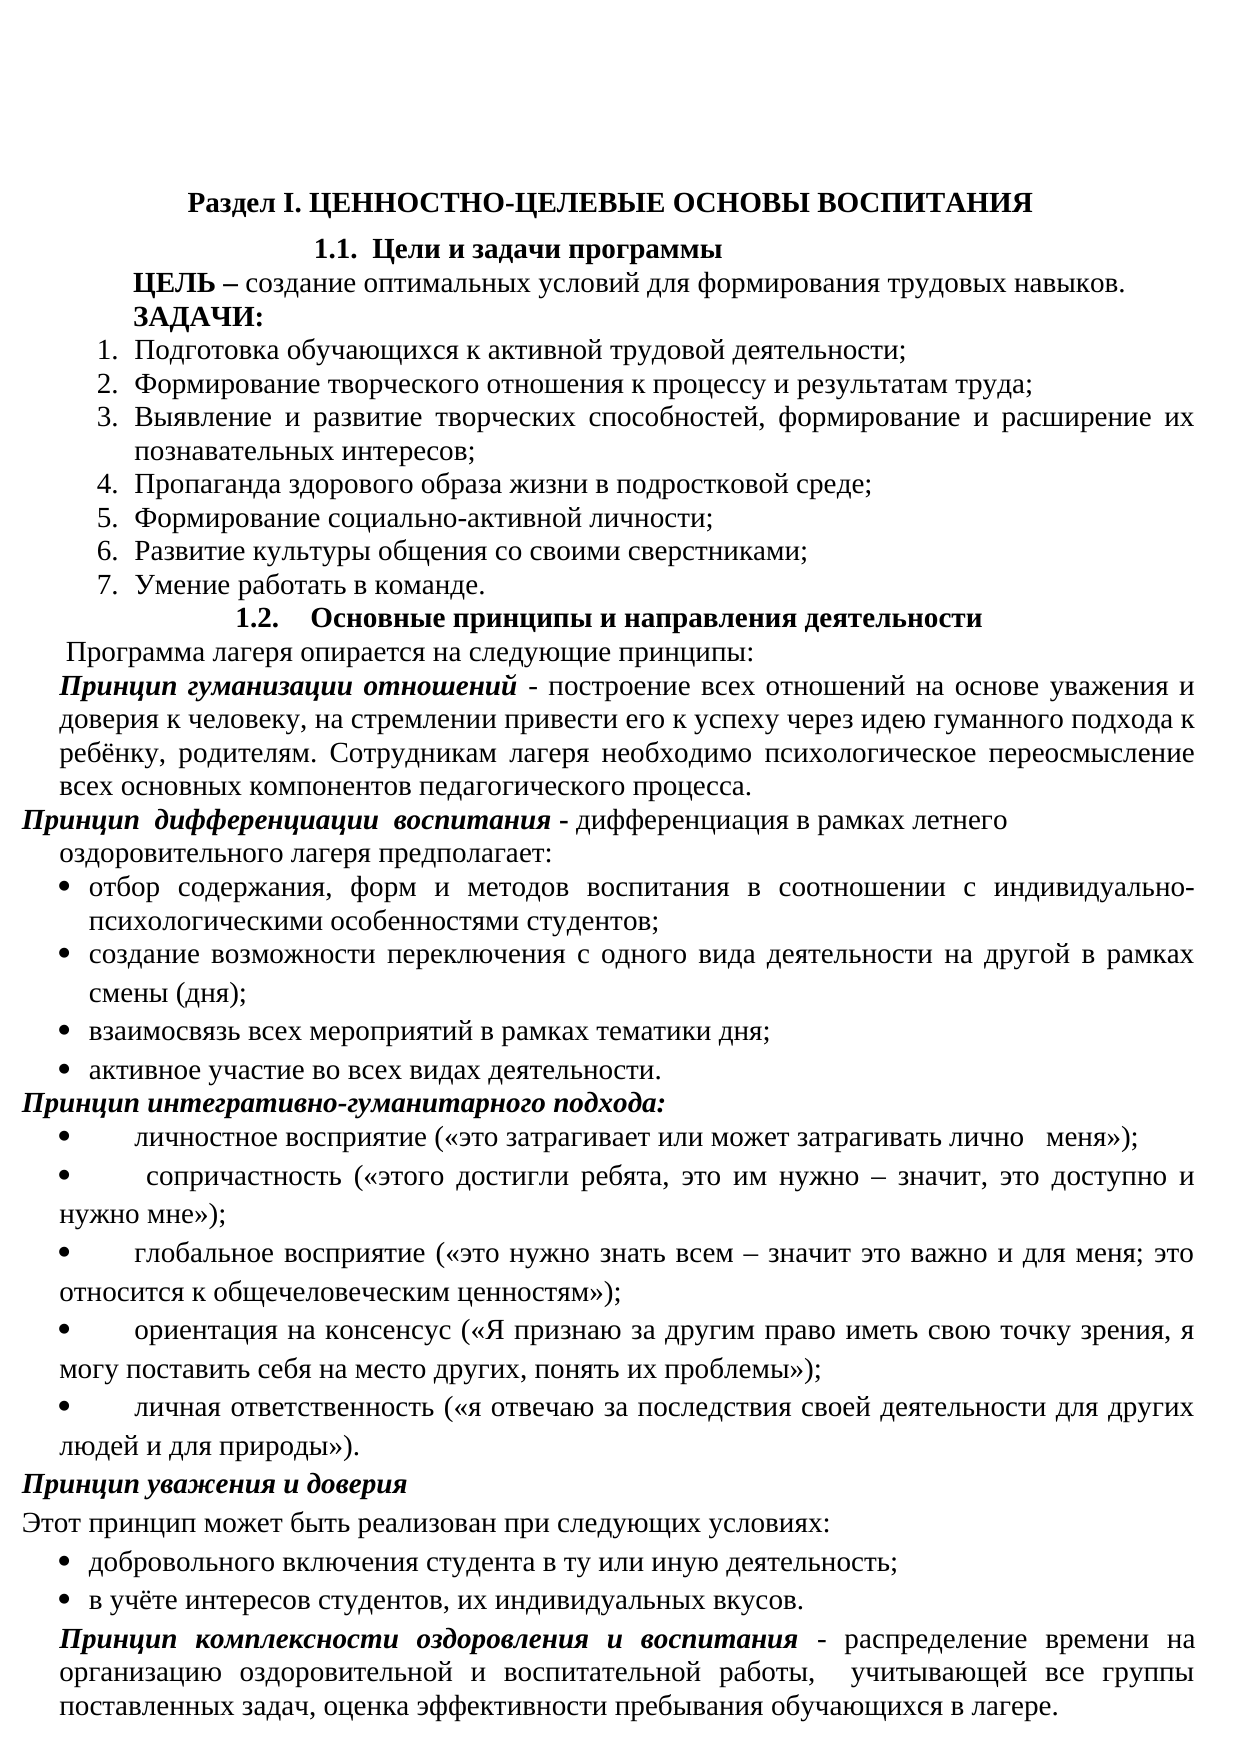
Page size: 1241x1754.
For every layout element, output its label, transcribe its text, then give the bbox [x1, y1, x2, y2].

text Принцип гуманизации отношений - построение всех отношений на основе уважения и доверия к человеку, на стремлении привести его к успеху через идею гуманного подхода к ребёнку, родителям. Сотрудникам лагеря необходимо психологическое переосмысление всех основных компонентов педагогического процесса. [59, 668, 1196, 802]
list добровольного включения студента в ту или иную деятельность; [59, 1544, 1196, 1577]
list Принцип интегративно-гуманитарного подхода: [22, 1086, 1196, 1119]
list глобальное восприятие («это нужно знать всем – значит это важно и для меня; это относится к общечеловеческим ценностям»); [59, 1235, 1196, 1307]
list создание возможности переключения с одного вида деятельности на другой в рамках смены (дня); [59, 936, 1196, 1008]
list 1.1. Цели и задачи программы [314, 232, 1196, 265]
list в учёте интересов студентов, их индивидуальных вкусов. [59, 1582, 1196, 1616]
list отбор содержания, форм и методов воспитания в соотношении с индивидуально-психологическими особенностями студентов; [59, 869, 1196, 936]
list Принцип дифференциации воспитания - дифференциация в рамках летнего оздоровительного лагеря предполагает: [22, 802, 1196, 869]
list Умение работать в команде. [97, 567, 1196, 601]
list Подготовка обучающихся к активной трудовой деятельности; [97, 332, 1196, 366]
list Пропаганда здорового образа жизни в подростковой среде; [97, 466, 1196, 500]
list Программа лагеря опирается на следующие принципы: [36, 634, 1196, 668]
list Этот принцип может быть реализован при следующих условиях: [22, 1505, 1196, 1539]
text Раздел I. ЦЕННОСТНО-ЦЕЛЕВЫЕ ОСНОВЫ ВОСПИТАНИЯ [25, 186, 1196, 219]
text ЗАДАЧИ: [59, 299, 1196, 332]
list Формирование творческого отношения к процессу и результатам труда; [97, 366, 1196, 399]
list сопричастность («этого достигли ребята, это им нужно – значит, это доступно и нужно мне»); [59, 1158, 1196, 1230]
list личная ответственность («я отвечаю за последствия своей деятельности для других людей и для природы»). [59, 1389, 1196, 1462]
list Основные принципы и направления деятельности [235, 601, 1196, 634]
list взаимосвязь всех мероприятий в рамках тематики дня; [59, 1013, 1196, 1047]
list Принцип уважения и доверия [22, 1467, 1196, 1500]
list личностное восприятие («это затрагивает или может затрагивать лично меня»); [59, 1119, 1196, 1153]
text Принцип комплексности оздоровления и воспитания - распределение времени на организацию оздоровительной и воспитательной работы, учитывающей все группы поставленных задач, оценка эффективности пребывания обучающихся в лагере. [59, 1621, 1196, 1722]
list ориентация на консенсус («Я признаю за другим право иметь свою точку зрения, я могу поставить себя на место других, понять их проблемы»); [59, 1312, 1196, 1384]
list Развитие культуры общения со своими сверстниками; [97, 533, 1196, 567]
list Выявление и развитие творческих способностей, формирование и расширение их познавательных интересов; [97, 399, 1196, 466]
list Формирование социально-активной личности; [97, 500, 1196, 533]
list активное участие во всех видах деятельности. [59, 1052, 1196, 1086]
text ЦЕЛЬ – создание оптимальных условий для формирования трудовых навыков. [59, 265, 1196, 299]
